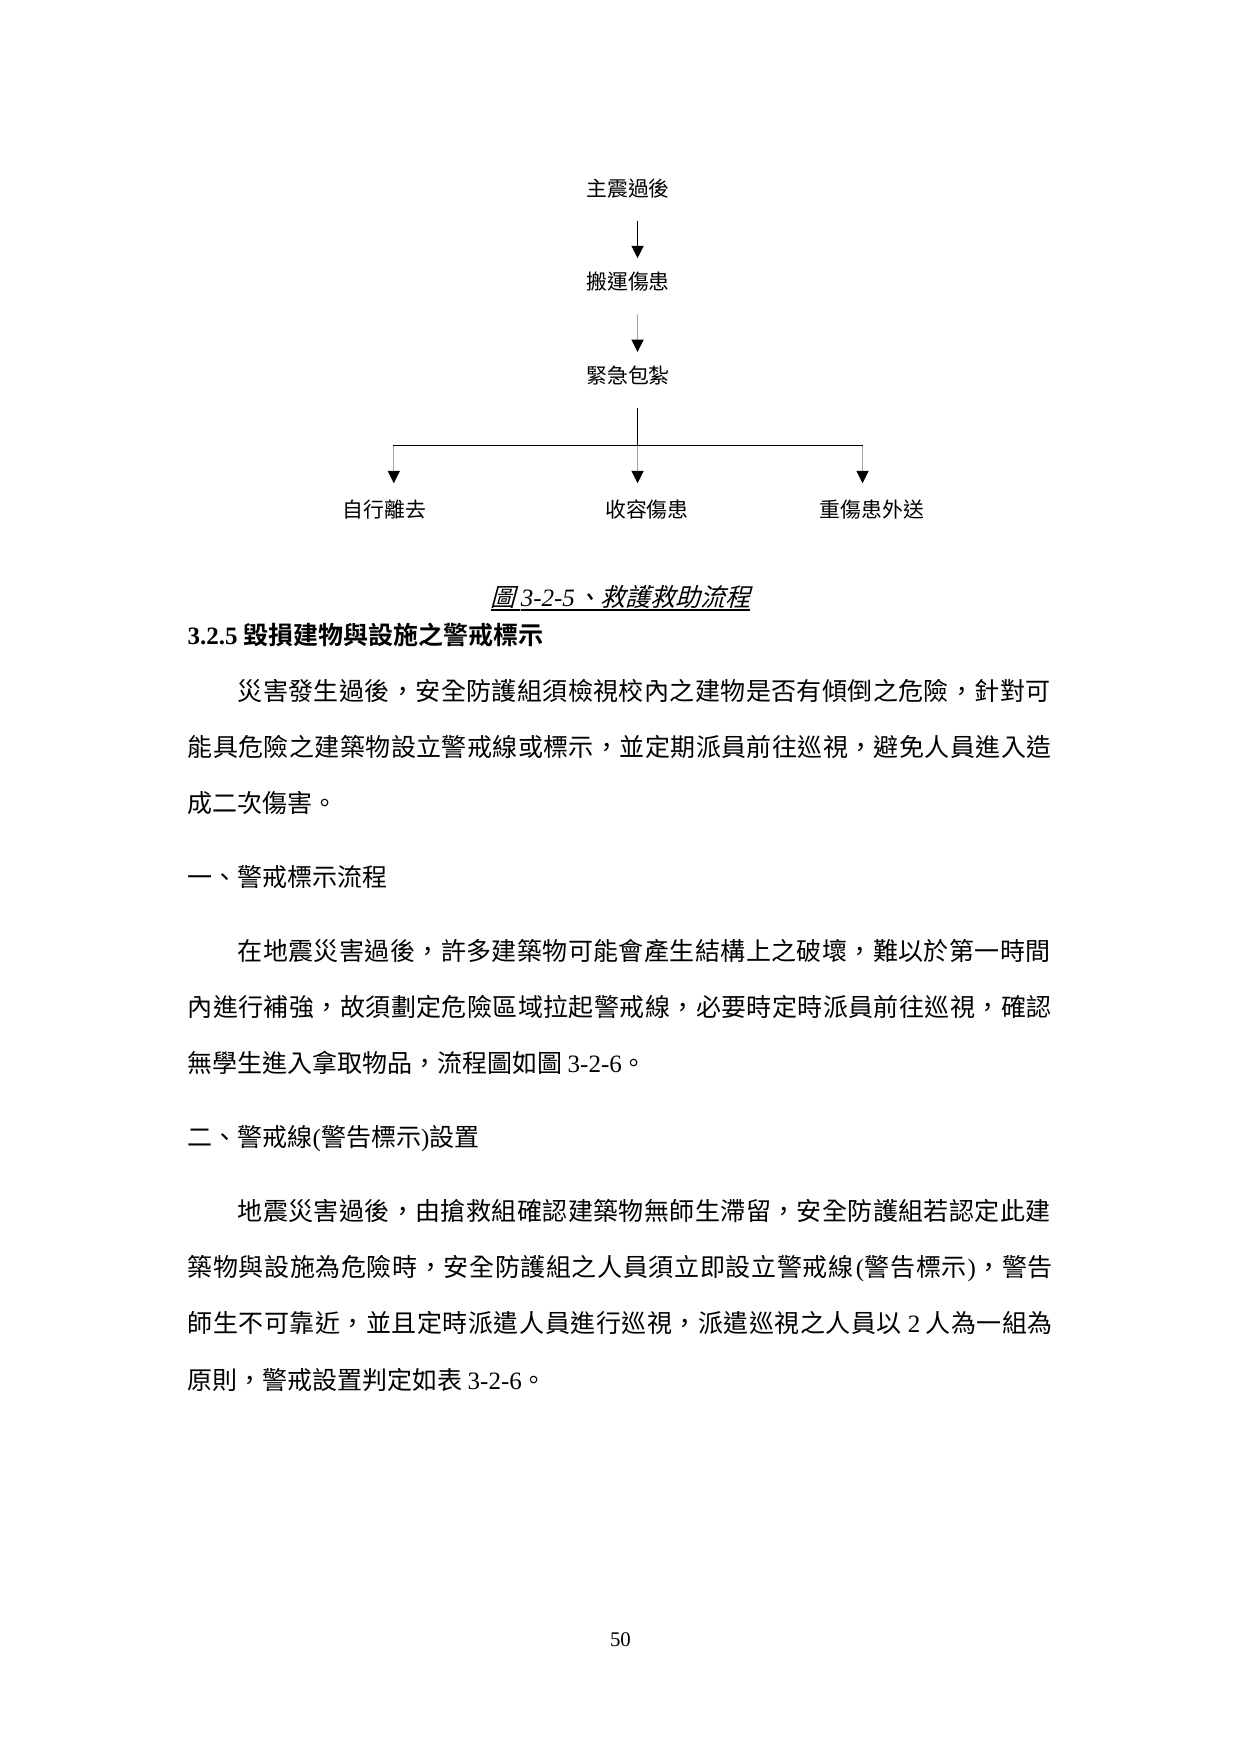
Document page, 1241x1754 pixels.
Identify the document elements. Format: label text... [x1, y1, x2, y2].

text 圖、救護救助流程 [187, 577, 1053, 614]
text 二、警戒線(警告標示)設置 [187, 1118, 1053, 1154]
text 地震災害過後，由搶救組確認建築物無師生滯留，安全防護組若認定此建築物與設施為危險時，安全防護組之人員須立即設立警戒線(警告標示)，警告師生不可靠近，並且定時派遣人員進行巡視，派遣巡視之人員以2人為一組為原則，警戒設置判定如表。 [187, 1191, 1053, 1397]
text 在地震災害過後，許多建築物可能會產生結構上之破壞，難以於第一時間內進行補強，故須劃定危險區域拉起警戒線，必要時定時派員前往巡視，確認無學生進入拿取物品，流程圖如圖。 [187, 931, 1053, 1081]
subtitle 毀損建物與設施之警戒標示 [187, 614, 1053, 652]
text 一、警戒標示流程 [187, 858, 1053, 894]
text 災害發生過後，安全防護組須檢視校內之建物是否有傾倒之危險，針對可能具危險之建築物設立警戒線或標示，並定期派員前往巡視，避免人員進入造成二次傷害。 [187, 671, 1053, 821]
